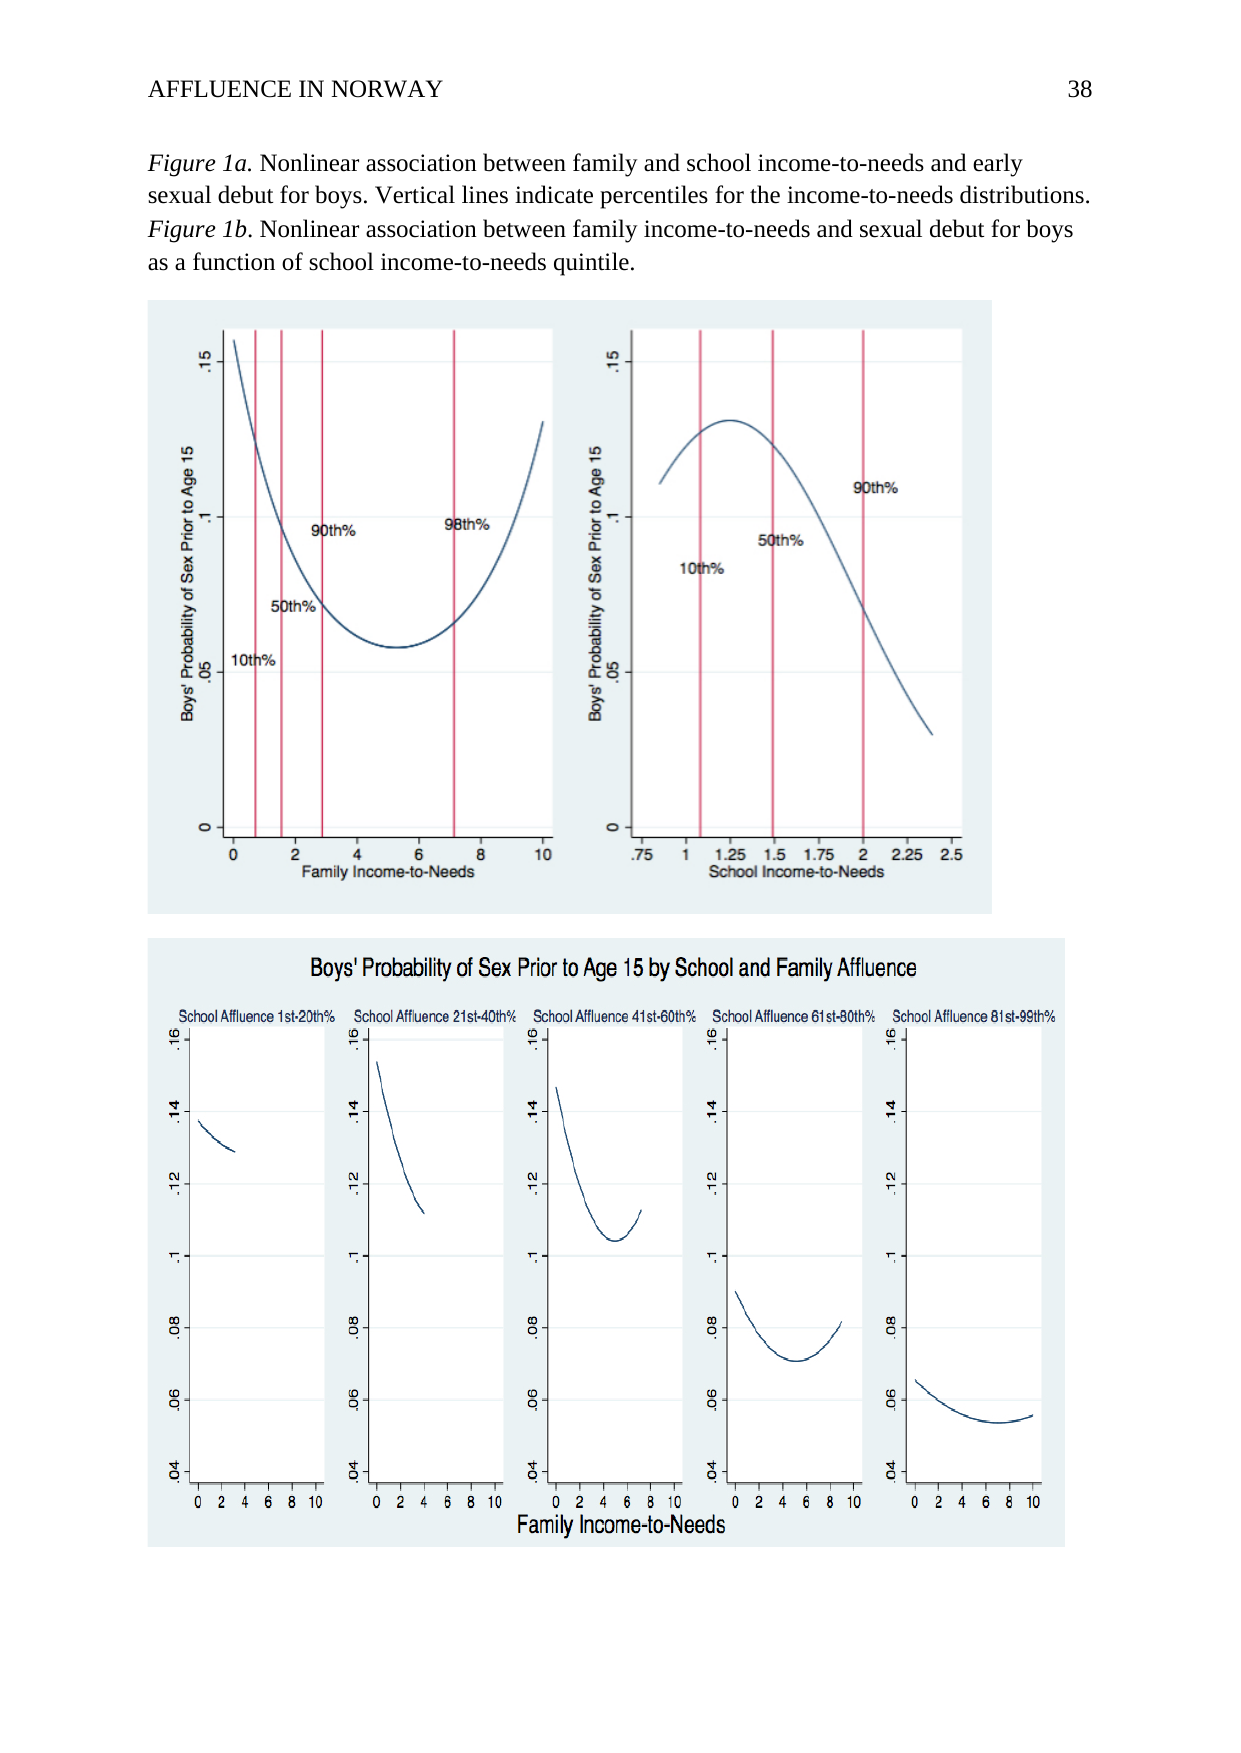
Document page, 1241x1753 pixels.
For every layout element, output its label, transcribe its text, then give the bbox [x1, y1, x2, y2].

text Figure 1a. Nonlinear association between family and school income-to-needs and early sexual debut for boys. Vertical lines indicate percentiles for the income-to-needs distributions. Figure 1b. Nonlinear association between family income-to-needs and sexual debut for boys as a function of school income-to-needs quintile. [148, 148, 1093, 275]
picture [147, 300, 992, 914]
picture [147, 938, 1065, 1547]
